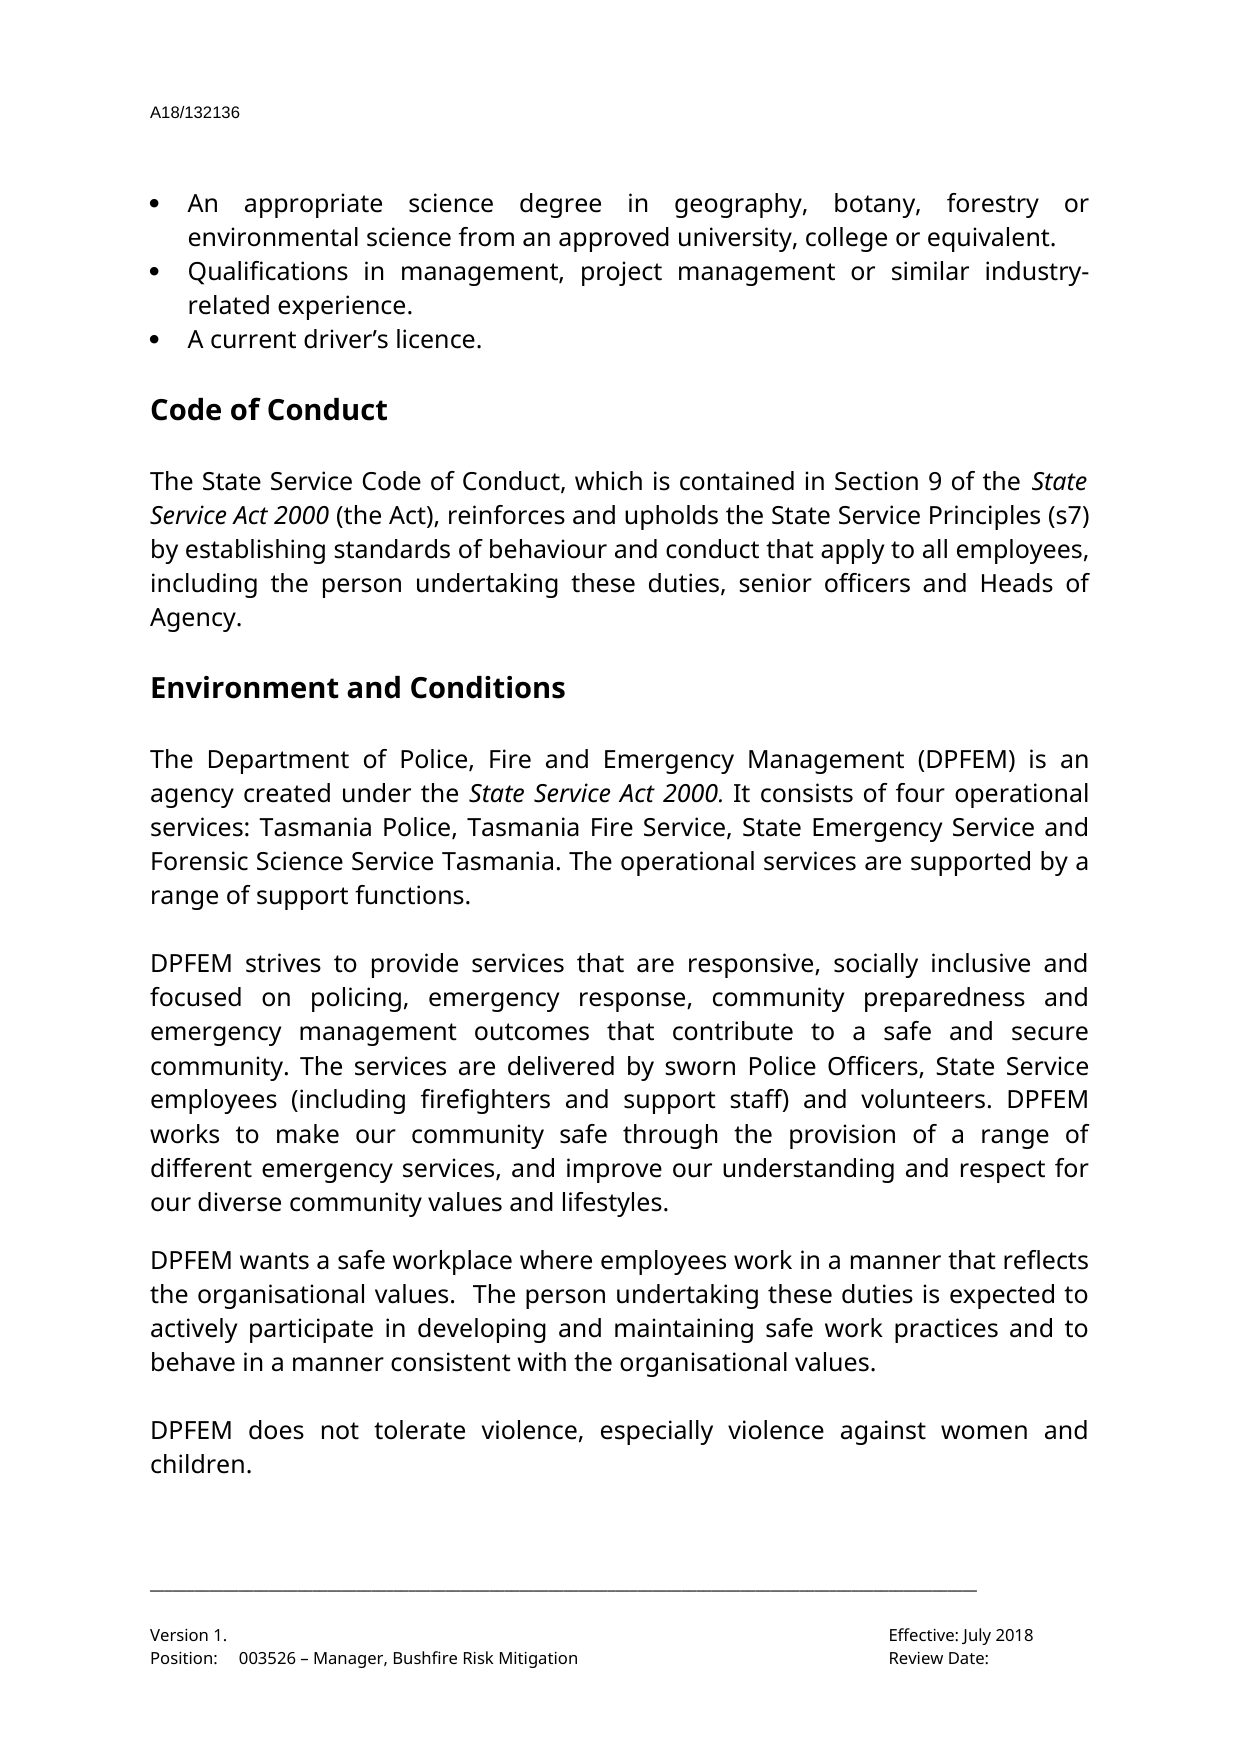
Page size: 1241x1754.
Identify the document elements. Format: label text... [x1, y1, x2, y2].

text Environment and Conditions [150, 668, 1090, 707]
list An appropriate science degree in geography, botany, forestry or environmental science from an approved university, college or equivalent. [150, 185, 1090, 253]
text DPFEM does not tolerate violence, especially violence against women and children. [150, 1413, 1090, 1481]
list A current driver’s licence. [150, 322, 1090, 356]
list Qualifications in management, project management or similar industry-related experience. [150, 253, 1090, 322]
text The Department of Police, Fire and Emergency Management (DPFEM) is an agency created under the State Service Act 2000. It consists of four operational services: Tasmania Police, Tasmania Fire Service, State Emergency Service and Forensic Science Service Tasmania. The operational services are supported by a range of support functions. [150, 742, 1090, 912]
text DPFEM strives to provide services that are responsive, socially inclusive and focused on policing, emergency response, community preparedness and emergency management outcomes that contribute to a safe and secure community. The services are delivered by sworn Police Officers, State Service employees (including firefighters and support staff) and volunteers. DPFEM works to make our community safe through the provision of a range of different emergency services, and improve our understanding and respect for our diverse community values and lifestyles. [150, 946, 1090, 1218]
text Code of Conduct [150, 390, 1090, 429]
text The State Service Code of Conduct, which is contained in Section 9 of the State Service Act 2000 (the Act), reinforces and upholds the State Service Principles (s7) by establishing standards of behaviour and conduct that apply to all employees, including the person undertaking these duties, senior officers and Heads of Agency. [150, 463, 1090, 634]
text DPFEM wants a safe workplace where employees work in a manner that reflects the organisational values. The person undertaking these duties is expected to actively participate in developing and maintaining safe work practices and to behave in a manner consistent with the organisational values. [150, 1242, 1090, 1379]
